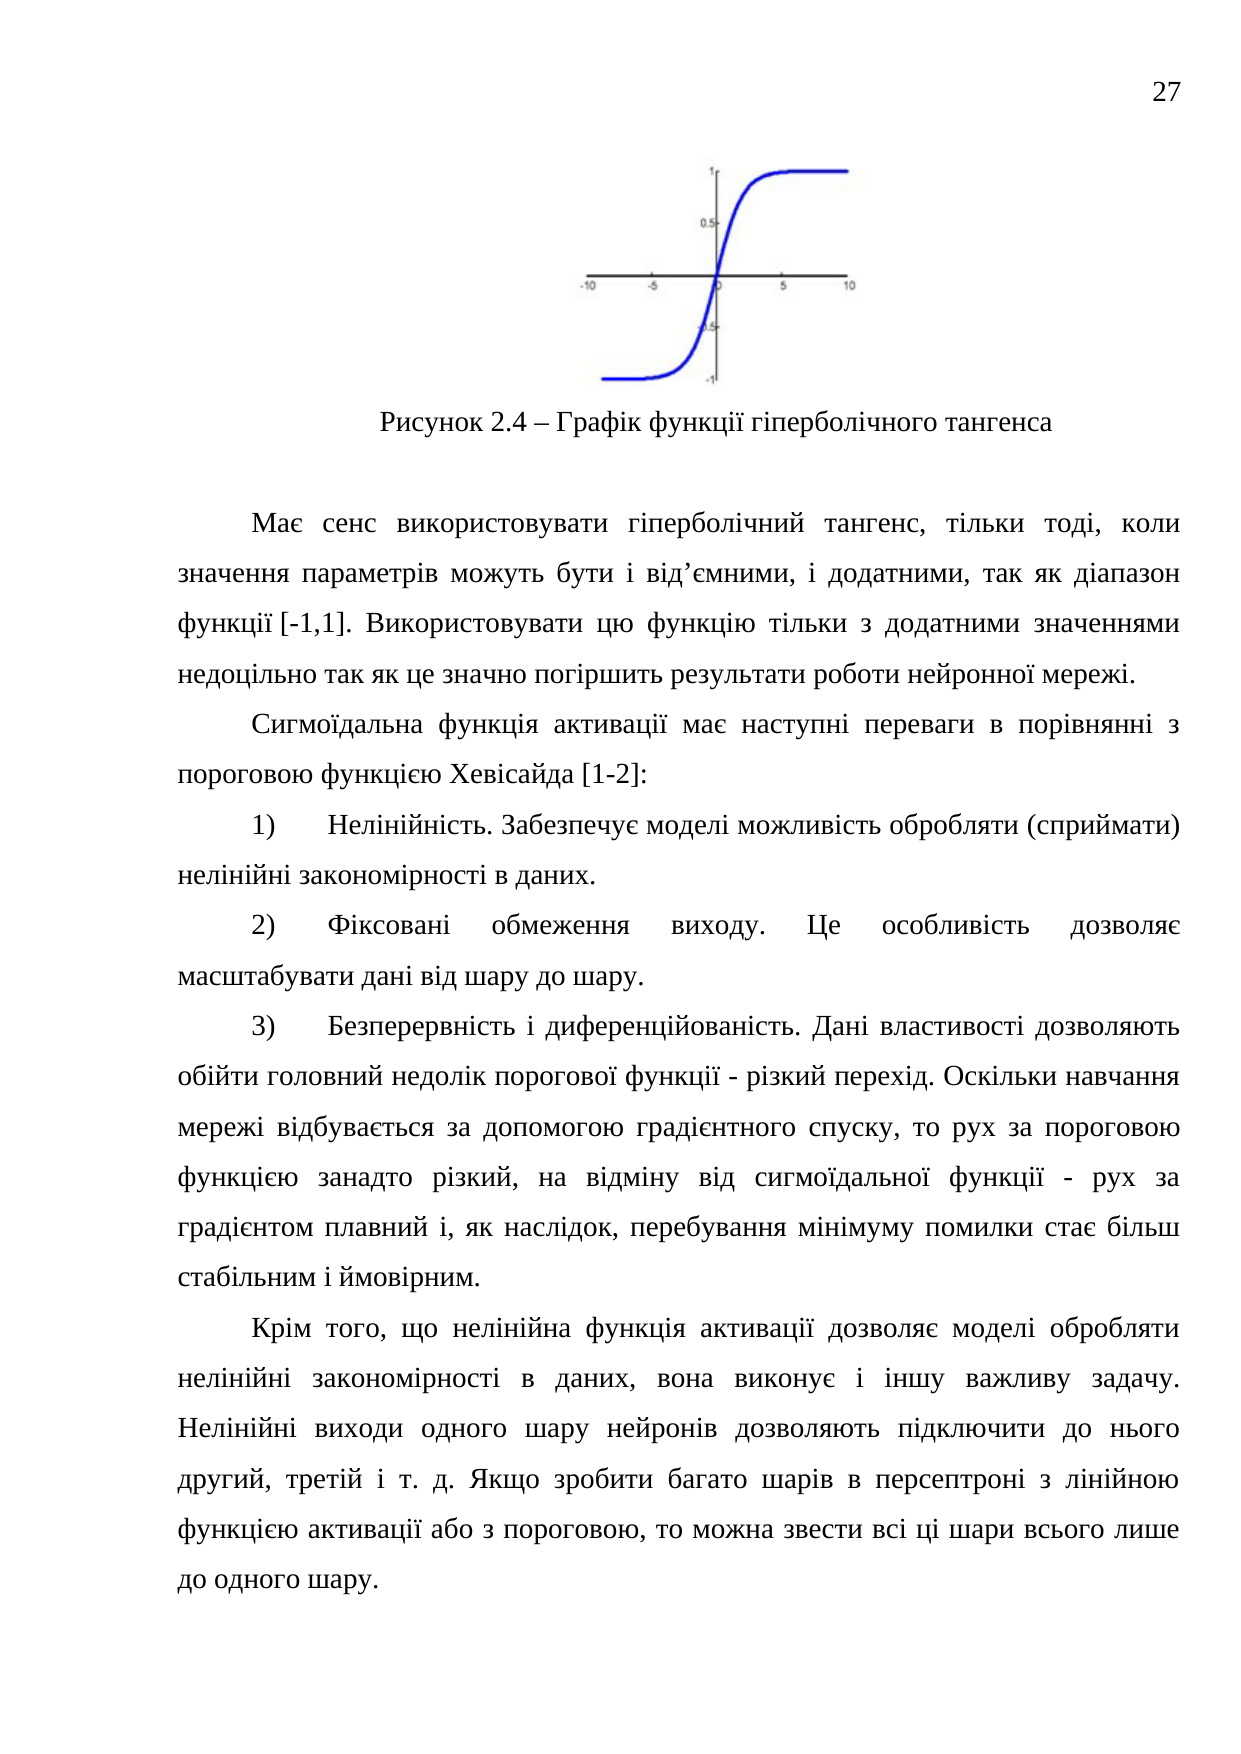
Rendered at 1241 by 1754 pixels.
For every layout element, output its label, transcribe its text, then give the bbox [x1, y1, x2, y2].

list Нелінійність. Забезпечує моделі можливість обробляти (сприймати) нелінійні закономірності в даних. [177, 807, 1181, 891]
list Фіксовані обмеження виходу. Це особливість дозволяє масштабувати дані від шару до шару. [177, 907, 1181, 991]
text Крім того, що нелінійна функція активації дозволяє моделі обробляти нелінійні закономірності в даних, вона виконує і іншу важливу задачу. Нелінійні виходи одного шару нейронів дозволяють підключити до нього другий, третій і т. д. Якщо зробити багато шарів в персептроні з лінійною функцією активації або з пороговою, то можна звести всі ці шари всього лише до одного шару. [177, 1310, 1181, 1595]
text Має сенс використовувати гіперболічний тангенс, тільки тоді, коли значення параметрів можуть бути і від’ємними, і додатними, так як діапазон функції [-1,1]. Використовувати цю функцію тільки з додатними значеннями недоцільно так як це значно погіршить результати роботи нейронної мережі. [177, 505, 1181, 689]
list Безперервність і диференційованість. Дані властивості дозволяють обійти головний недолік порогової функції - різкий перехід. Оскільки навчання мережі відбувається за допомогою градієнтного спуску, то рух за пороговою функцією занадто різкий, на відміну від сигмоїдальної функції - рух за градієнтом плавний і, як наслідок, перебування мінімуму помилки стає більш стабільним і ймовірним. [177, 1008, 1181, 1293]
picture [563, 145, 870, 388]
text Рисунок 2.4 – Графік функції гіперболічного тангенса [177, 404, 1181, 438]
text Сигмоїдальна функція активації має наступні переваги в порівнянні з пороговою функцією Хевісайда [1-2]: [177, 706, 1181, 790]
